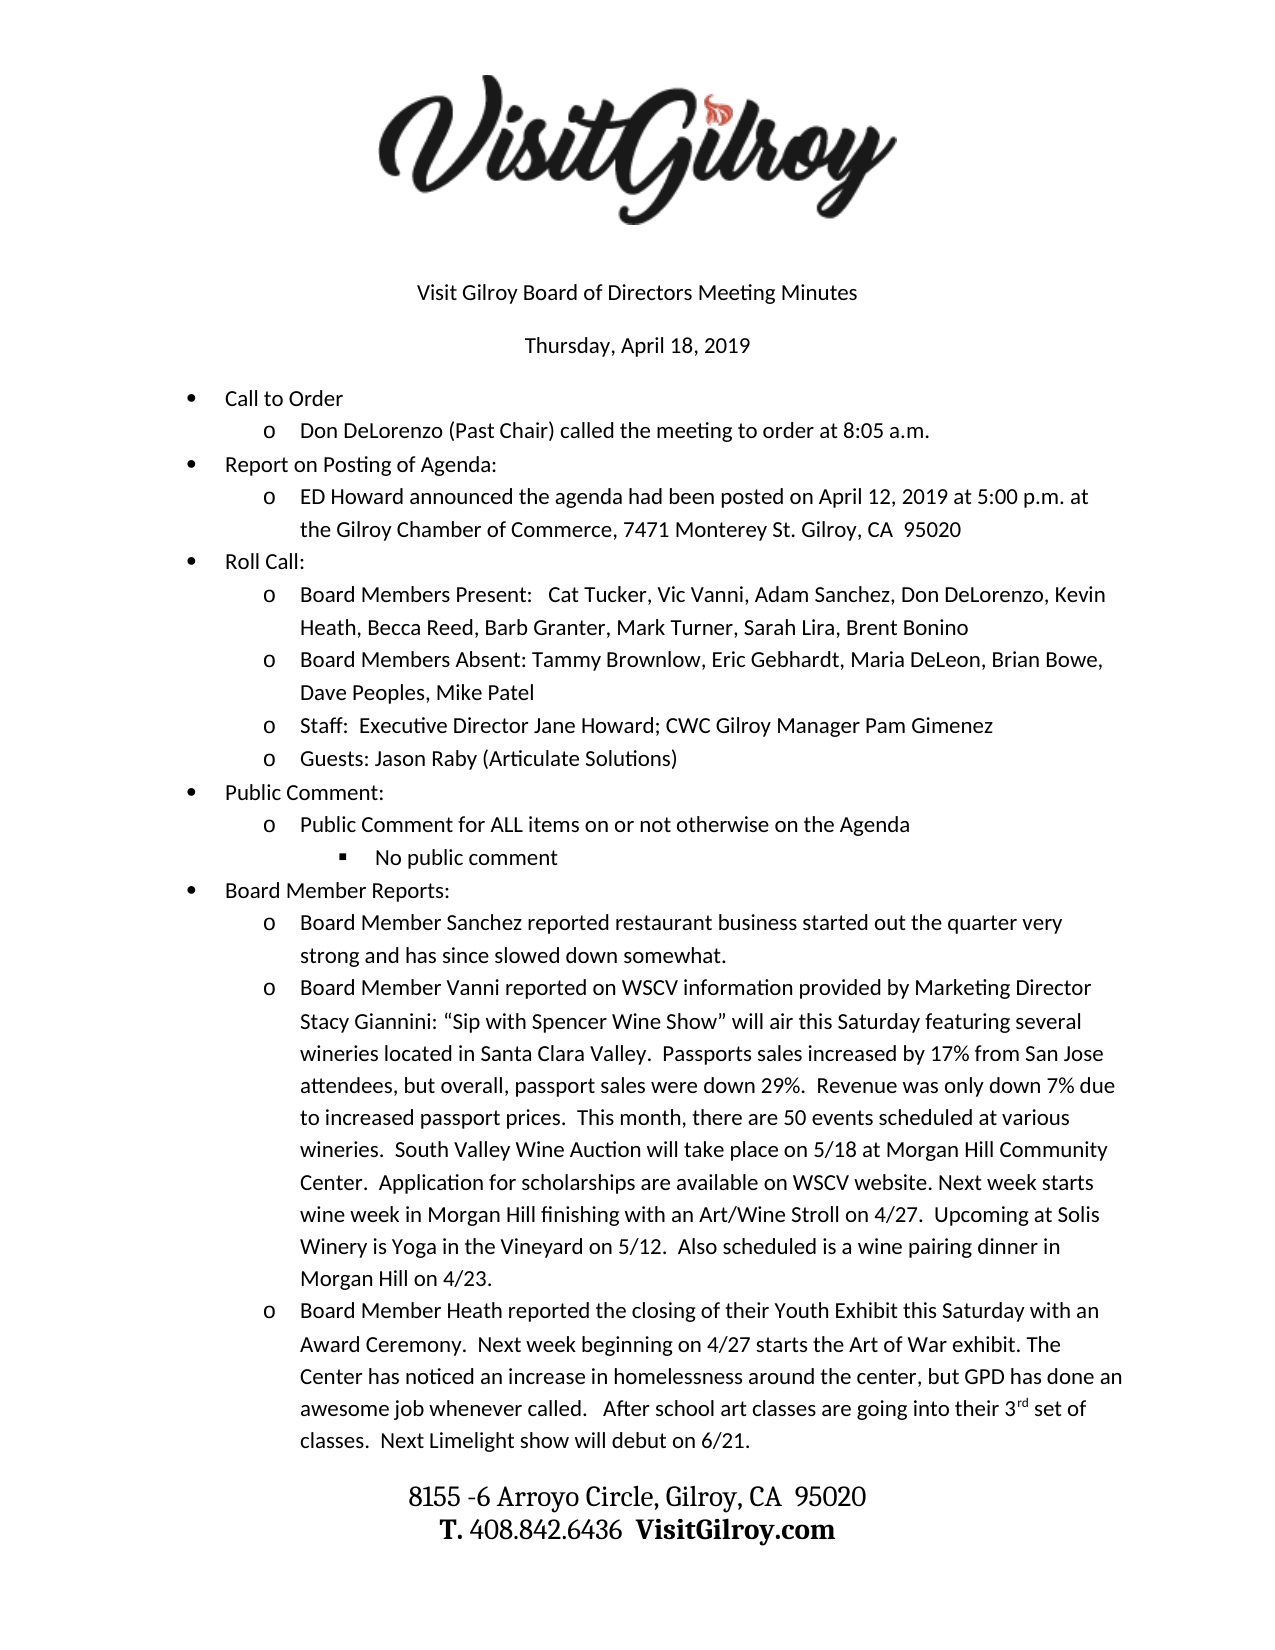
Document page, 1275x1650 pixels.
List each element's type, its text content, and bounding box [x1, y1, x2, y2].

list Roll Call: [187, 547, 1125, 576]
list Public Comment for ALL items on or not otherwise on the Agenda [262, 810, 1125, 839]
list Board Member Heath reported the closing of their Youth Exhibit this Saturday with an Award Ceremony. Next week beginning on 4/27 starts the Art of War exhibit. The Center has noticed an increase in homelessness around the center, but GPD has done an awesome job whenever called. After school art classes are going into their 3rd set of classes. Next Limelight show will debut on 6/21. [262, 1296, 1125, 1454]
list ED Howard announced the agenda had been posted on April 12, 2019 at 5:00 p.m. at the Gilroy Chamber of Commerce, 7471 Monterey St. Gilroy, CA 95020 [262, 482, 1125, 543]
list Staff: Executive Director Jane Howard; CWC Gilroy Manager Pam Gimenez [262, 711, 1125, 740]
list Board Member Sanchez reported restaurant business started out the quarter very strong and has since slowed down somewhat. [262, 908, 1125, 969]
list Board Members Present: Cat Tucker, Vic Vanni, Adam Sanchez, Don DeLorenzo, Kevin Heath, Becca Reed, Barb Granter, Mark Turner, Sarah Lira, Brent Bonino [262, 580, 1125, 641]
list No public comment [337, 843, 1125, 872]
text Thursday, April 18, 2019 [150, 331, 1125, 359]
list Guests: Jason Raby (Articulate Solutions) [262, 744, 1125, 773]
text Visit Gilroy Board of Directors Meeting Minutes [150, 278, 1125, 306]
list Board Member Vanni reported on WSCV information provided by Marketing Director Stacy Giannini: “Sip with Spencer Wine Show” will air this Saturday featuring several wineries located in Santa Clara Valley. Passports sales increased by 17% from San Jose attendees, but overall, passport sales were down 29%. Revenue was only down 7% due to increased passport prices. This month, there are 50 events scheduled at various wineries. South Valley Wine Auction will take place on 5/18 at Morgan Hill Community Center. Application for scholarships are available on WSCV website. Next week starts wine week in Morgan Hill finishing with an Art/Wine Stroll on 4/27. Upcoming at Solis Winery is Yoga in the Vineyard on 5/12. Also scheduled is a wine pairing dinner in Morgan Hill on 4/23. [262, 973, 1125, 1292]
list Board Member Reports: [187, 876, 1125, 904]
list Board Members Absent: Tammy Brownlow, Eric Gebhardt, Maria DeLeon, Brian Bowe, Dave Peoples, Mike Patel [262, 645, 1125, 707]
picture [378, 75, 897, 225]
list Public Comment: [187, 778, 1125, 806]
list Call to Order [187, 384, 1125, 412]
list Report on Posting of Agenda: [187, 450, 1125, 478]
list Don DeLorenzo (Past Chair) called the meeting to order at 8:05 a.m. [262, 416, 1125, 445]
